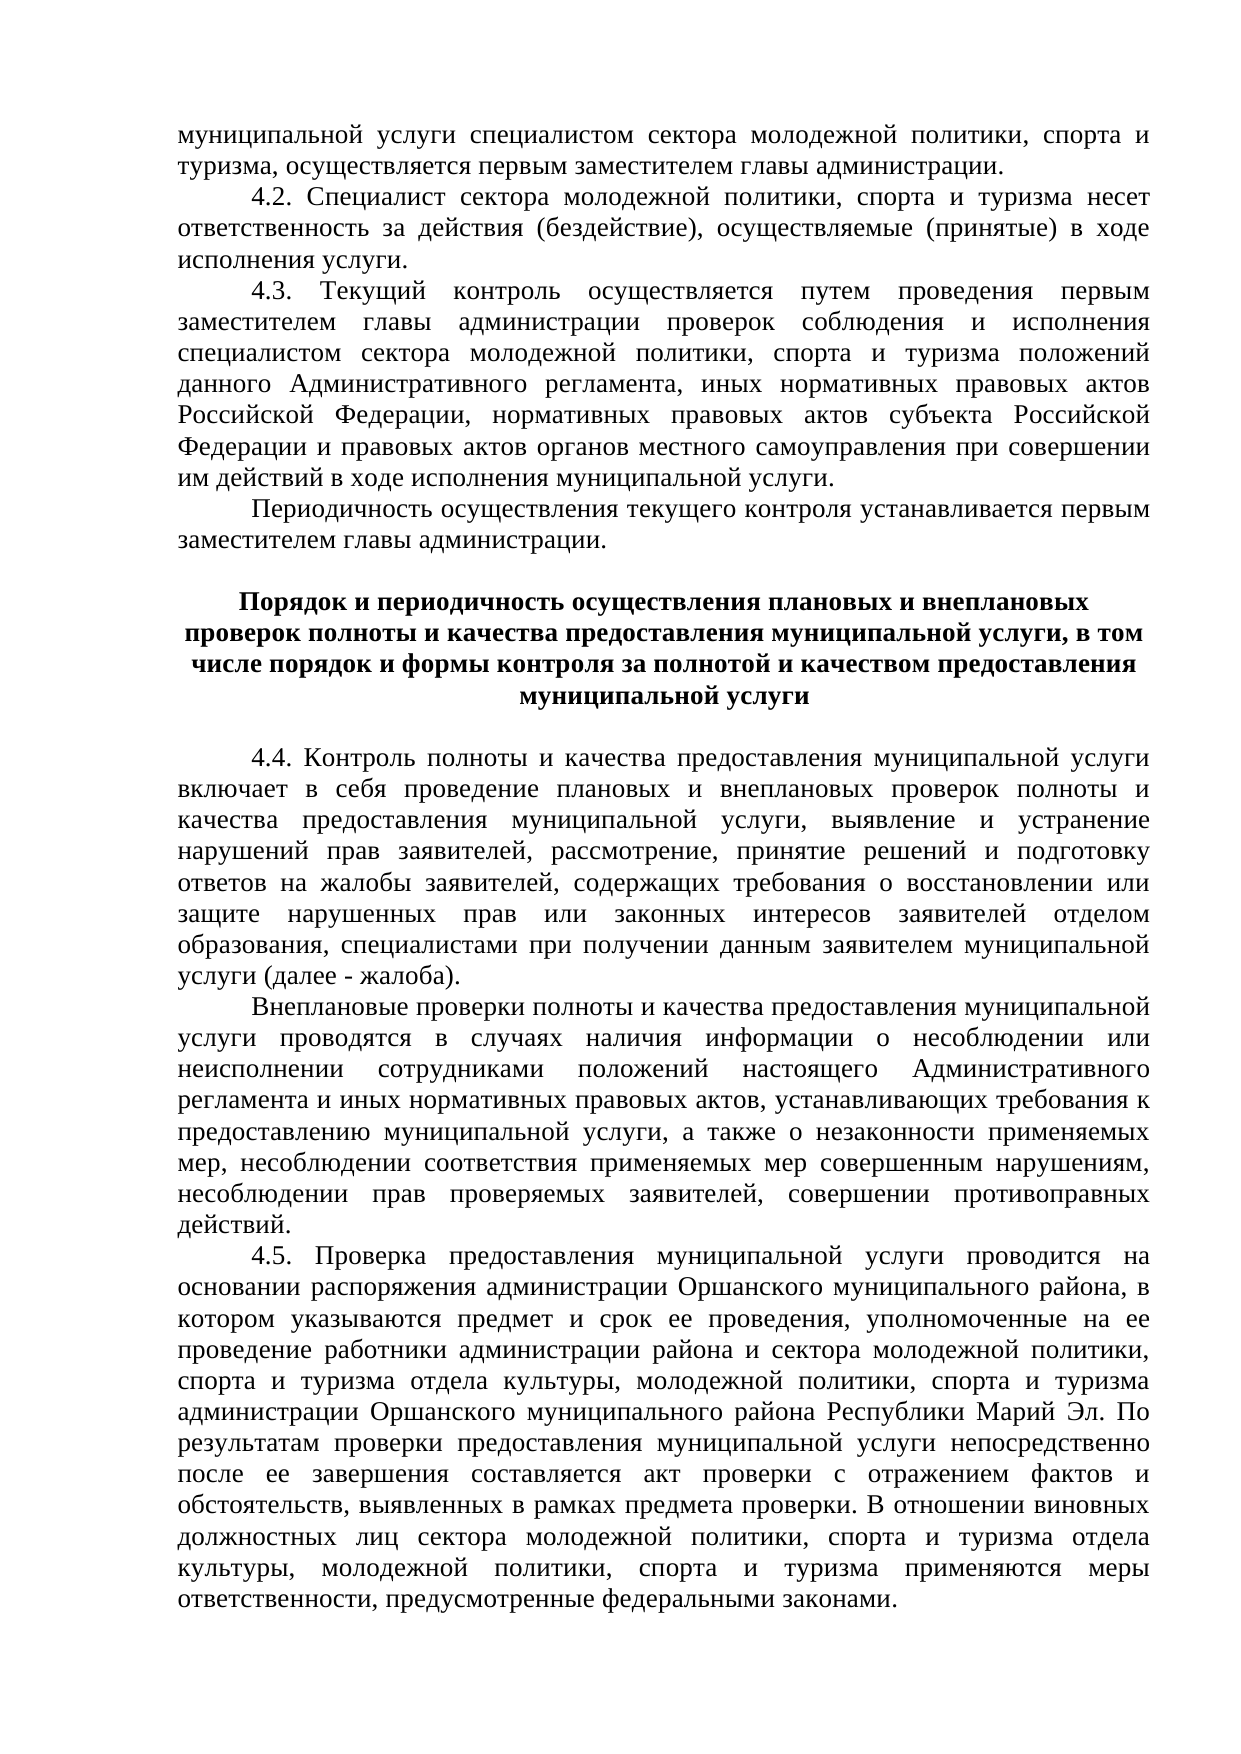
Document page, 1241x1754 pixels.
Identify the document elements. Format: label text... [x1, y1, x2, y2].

text 4.5. Проверка предоставления муниципальной услуги проводится на основании распоряжения администрации Оршанского муниципального района, в котором указываются предмет и срок ее проведения, уполномоченные на ее проведение работники администрации района и сектора молодежной политики, спорта и туризма отдела культуры, молодежной политики, спорта и туризма администрации Оршанского муниципального района Республики Марий Эл. По результатам проверки предоставления муниципальной услуги непосредственно после ее завершения составляется акт проверки с отражением фактов и обстоятельств, выявленных в рамках предмета проверки. В отношении виновных должностных лиц сектора молодежной политики, спорта и туризма отдела культуры, молодежной политики, спорта и туризма применяются меры ответственности, предусмотренные федеральными законами. [177, 1239, 1152, 1613]
text Внеплановые проверки полноты и качества предоставления муниципальной услуги проводятся в случаях наличия информации о несоблюдении или неисполнении сотрудниками положений настоящего Административного регламента и иных нормативных правовых актов, устанавливающих требования к предоставлению муниципальной услуги, а также о незаконности применяемых мер, несоблюдении соответствия применяемых мер совершенным нарушениям, несоблюдении прав проверяемых заявителей, совершении противоправных действий. [177, 990, 1152, 1239]
text Периодичность осуществления текущего контроля устанавливается первым заместителем главы администрации. [177, 492, 1152, 554]
text 4.4. Контроль полноты и качества предоставления муниципальной услуги включает в себя проведение плановых и внеплановых проверок полноты и качества предоставления муниципальной услуги, выявление и устранение нарушений прав заявителей, рассмотрение, принятие решений и подготовку ответов на жалобы заявителей, содержащих требования о восстановлении или защите нарушенных прав или законных интересов заявителей отделом образования, специалистами при получении данным заявителем муниципальной услуги (далее - жалоба). [177, 741, 1152, 990]
text 4.2. Специалист сектора молодежной политики, спорта и туризма несет ответственность за действия (бездействие), осуществляемые (принятые) в ходе исполнения услуги. [177, 180, 1152, 274]
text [177, 118, 1152, 180]
text 4.3. Текущий контроль осуществляется путем проведения первым заместителем главы администрации проверок соблюдения и исполнения специалистом сектора молодежной политики, спорта и туризма положений данного Административного регламента, иных нормативных правовых актов Российской Федерации, нормативных правовых актов субъекта Российской Федерации и правовых актов органов местного самоуправления при совершении им действий в ходе исполнения муниципальной услуги. [177, 274, 1152, 492]
text Порядок и периодичность осуществления плановых и внеплановых проверок полноты и качества предоставления муниципальной услуги, в том числе порядок и формы контроля за полнотой и качеством предоставления муниципальной услуги [177, 585, 1152, 710]
